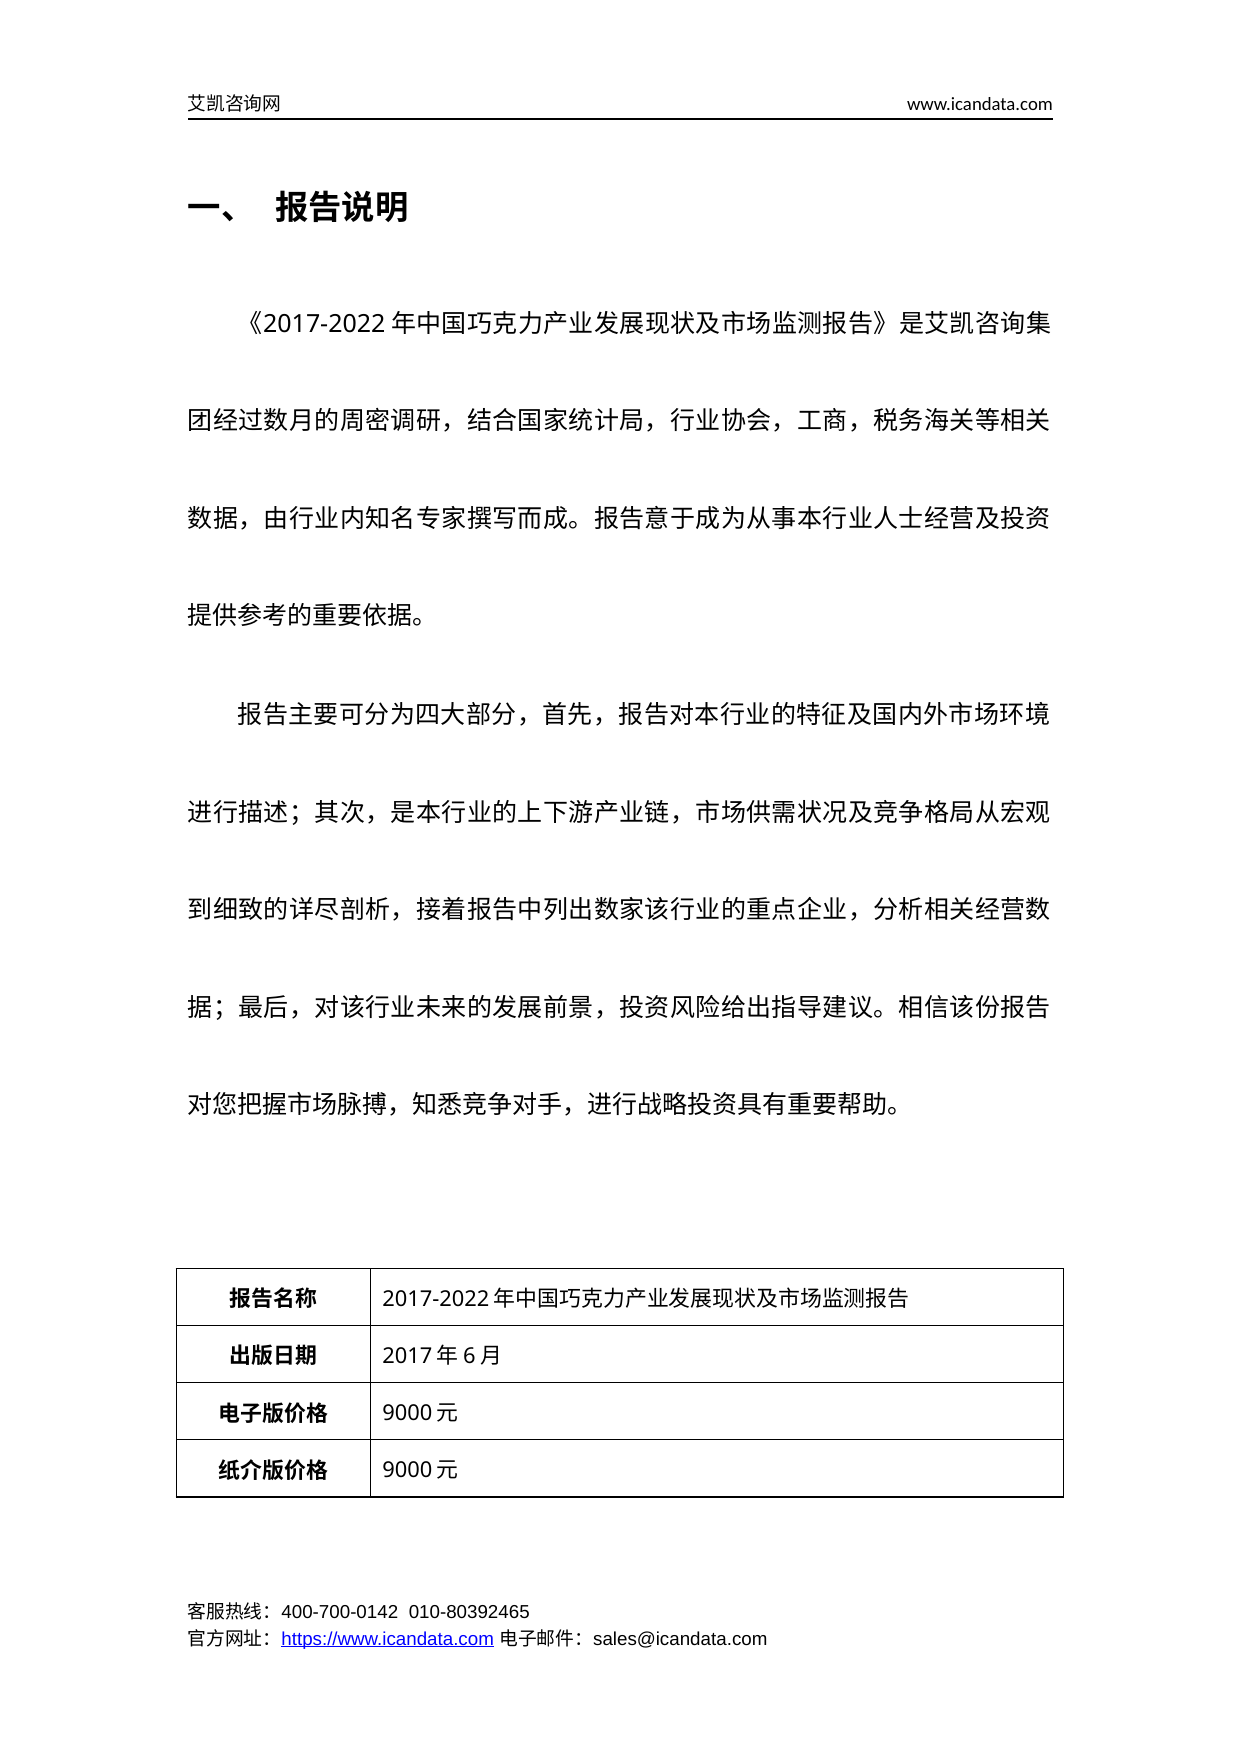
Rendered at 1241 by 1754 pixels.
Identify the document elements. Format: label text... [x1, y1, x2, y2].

subtitle 报告说明 [187, 172, 1053, 237]
table_cell 出版日期 [177, 1326, 370, 1382]
text 报告主要可分为四大部分，首先，报告对本行业的特征及国内外市场环境进行描述；其次，是本行业的上下游产业链，市场供需状况及竞争格局从宏观到细致的详尽剖析，接着报告中列出数家该行业的重点企业，分析相关经营数据；最后，对该行业未来的发展前景，投资风险给出指导建议。相信该份报告对您把握市场脉搏，知悉竞争对手，进行战略投资具有重要帮助。 [187, 681, 1053, 1136]
table_header 2017-2022年中国巧克力产业发展现状及市场监测报告 [371, 1269, 1063, 1325]
text 《2017-2022年中国巧克力产业发展现状及市场监测报告》是艾凯咨询集团经过数月的周密调研，结合国家统计局，行业协会，工商，税务海关等相关数据，由行业内知名专家撰写而成。报告意于成为从事本行业人士经营及投资提供参考的重要依据。 [187, 289, 1053, 646]
table_header 报告名称 [177, 1269, 370, 1325]
table_cell 电子版价格 [177, 1383, 370, 1439]
table_cell 9000元 [371, 1440, 1063, 1496]
table_cell 9000元 [371, 1383, 1063, 1439]
table_cell 纸介版价格 [177, 1440, 370, 1496]
table_cell 2017年6月 [371, 1326, 1063, 1382]
